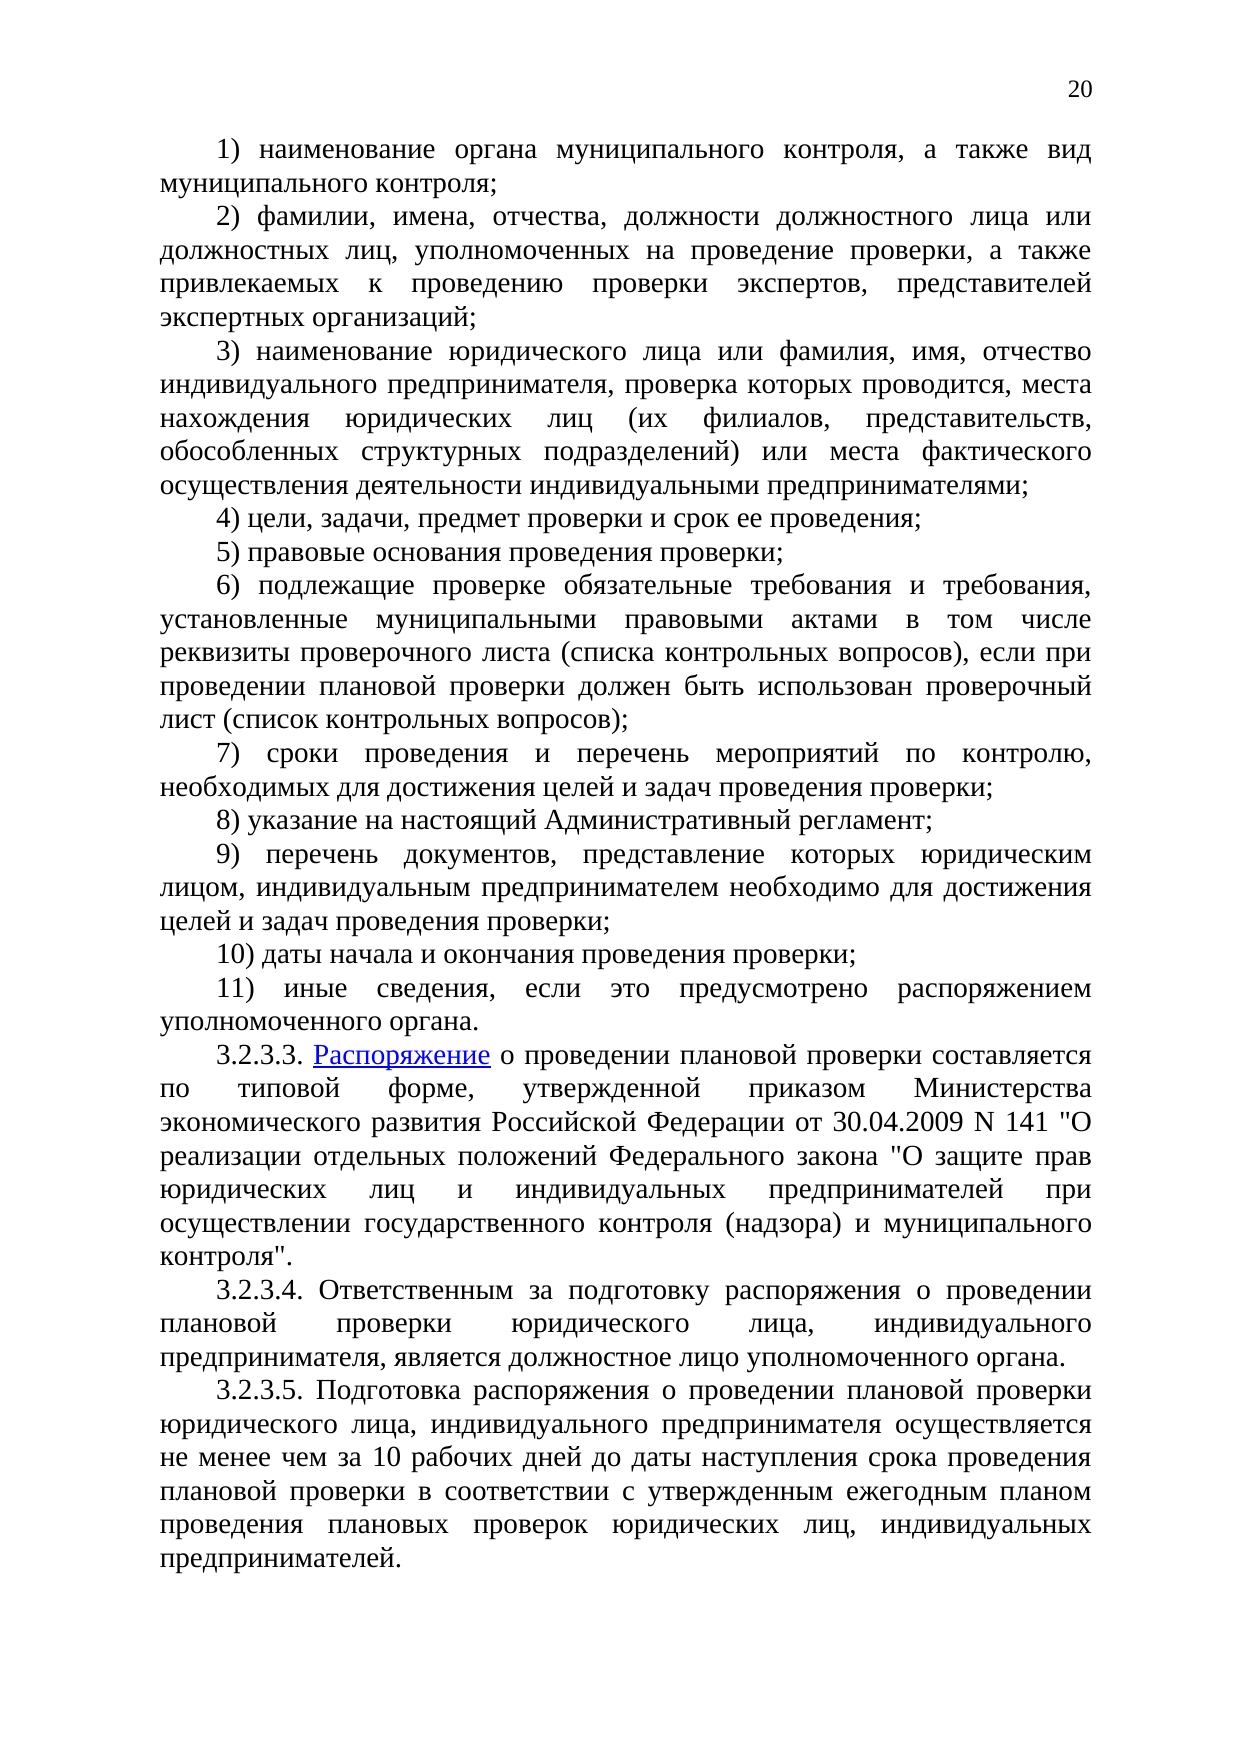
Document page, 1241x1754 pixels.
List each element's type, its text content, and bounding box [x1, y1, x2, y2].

text 11) иные сведения, если это предусмотрено распоряжением уполномоченного органа. [159, 970, 1092, 1037]
text 4) цели, задачи, предмет проверки и срок ее проведения; [159, 500, 1092, 534]
text 1) наименование органа муниципального контроля, а также вид муниципального контроля; [159, 131, 1092, 198]
text 3.2.3.3. Распоряжение о проведении плановой проверки составляется по типовой форме, утвержденной приказом Министерства экономического развития Российской Федерации от 30.04.2009 N 141 "О реализации отдельных положений Федерального закона "О защите прав юридических лиц и индивидуальных предпринимателей при осуществлении государственного контроля (надзора) и муниципального контроля". [159, 1037, 1092, 1272]
text 8) указание на настоящий Административный регламент; [159, 802, 1092, 836]
text 6) подлежащие проверке обязательные требования и требования, установленные муниципальными правовыми актами в том числе реквизиты проверочного листа (списка контрольных вопросов), если при проведении плановой проверки должен быть использован проверочный лист (список контрольных вопросов); [159, 567, 1092, 735]
text 3.2.3.4. Ответственным за подготовку распоряжения о проведении плановой проверки юридического лица, индивидуального предпринимателя, является должностное лицо уполномоченного органа. [159, 1272, 1092, 1372]
text 9) перечень документов, представление которых юридическим лицом, индивидуальным предпринимателем необходимо для достижения целей и задач проведения проверки; [159, 836, 1092, 936]
text 2) фамилии, имена, отчества, должности должностного лица или должностных лиц, уполномоченных на проведение проверки, а также привлекаемых к проведению проверки экспертов, представителей экспертных организаций; [159, 198, 1092, 333]
text 7) сроки проведения и перечень мероприятий по контролю, необходимых для достижения целей и задач проведения проверки; [159, 735, 1092, 802]
text 3) наименование юридического лица или фамилия, имя, отчество индивидуального предпринимателя, проверка которых проводится, места нахождения юридических лиц (их филиалов, представительств, обособленных структурных подразделений) или места фактического осуществления деятельности индивидуальными предпринимателями; [159, 333, 1092, 500]
text 3.2.3.5. Подготовка распоряжения о проведении плановой проверки юридического лица, индивидуального предпринимателя осуществляется не менее чем за 10 рабочих дней до даты наступления срока проведения плановой проверки в соответствии с утвержденным ежегодным планом проведения плановых проверок юридических лиц, индивидуальных предпринимателей. [159, 1372, 1092, 1574]
text 10) даты начала и окончания проведения проверки; [159, 936, 1092, 970]
text 5) правовые основания проведения проверки; [159, 534, 1092, 567]
